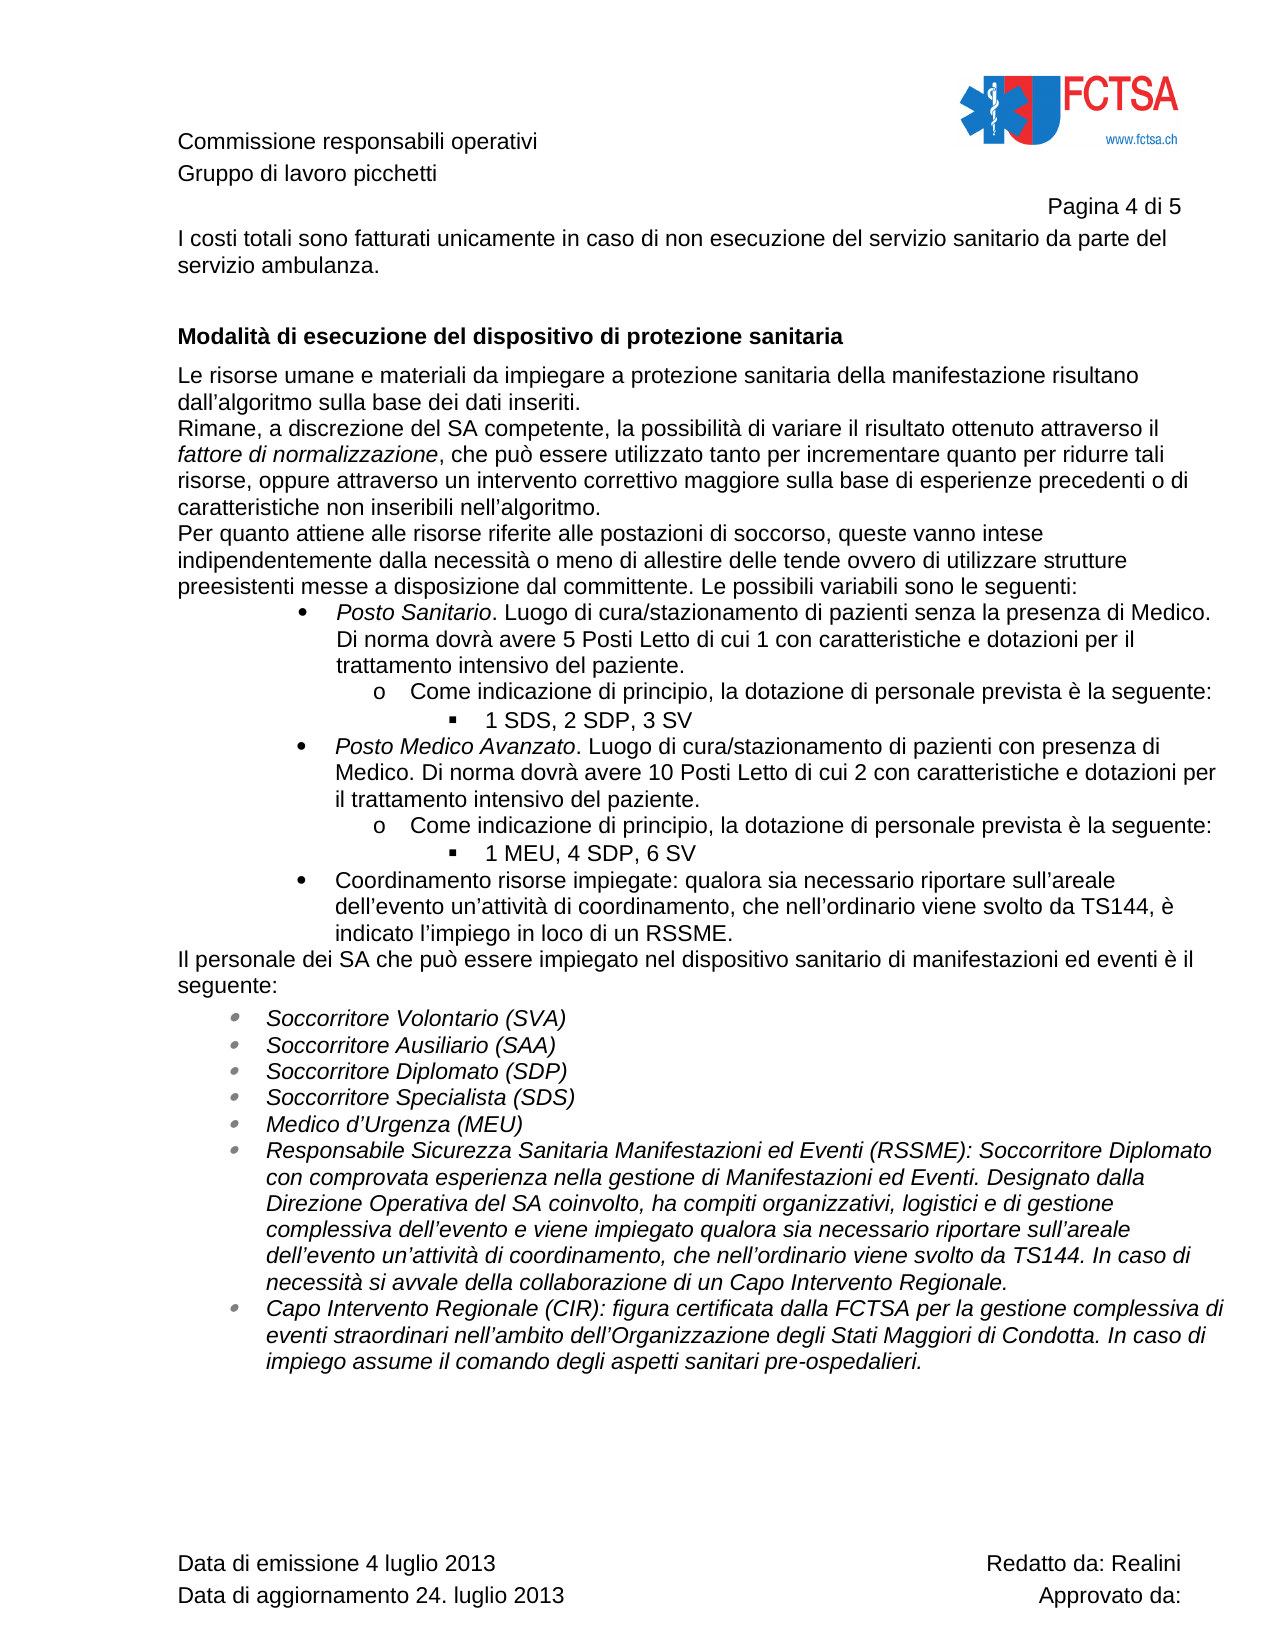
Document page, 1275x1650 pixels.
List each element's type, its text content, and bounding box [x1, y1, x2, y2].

list 1 SDS, 2 SDP, 3 SV [447, 707, 1226, 733]
list Capo Intervento Regionale (CIR): figura certificata dalla FCTSA per la gestione complessiva di eventi straordinari nell’ambito dell’Organizzazione degli Stati Maggiori di Condotta. In caso di impiego assume il comando degli aspetti sanitari pre-ospedalieri. [228, 1295, 1226, 1374]
list Soccorritore Volontario (SVA) [228, 1005, 1226, 1032]
list Soccorritore Ausiliario (SAA) [228, 1032, 1226, 1058]
text Rimane, a discrezione del SA competente, la possibilità di variare il risultato ottenuto attraverso il fattore di normalizzazione, che può essere utilizzato tanto per incrementare quanto per ridurre tali risorse, oppure attraverso un intervento correttivo maggiore sulla base di esperienze precedenti o di caratteristiche non inseribili nell’algoritmo. [177, 415, 1226, 520]
list Responsabile Sicurezza Sanitaria Manifestazioni ed Eventi (RSSME): Soccorritore Diplomato con comprovata esperienza nella gestione di Manifestazioni ed Eventi. Designato dalla Direzione Operativa del SA coinvolto, ha compiti organizzativi, logistici e di gestione complessiva dell’evento e viene impiegato qualora sia necessario riportare sull’areale dell’evento un’attività di coordinamento, che nell’ordinario viene svolto da TS144. In caso di necessità si avvale della collaborazione di un Capo Intervento Regionale. [228, 1137, 1226, 1295]
text Le risorse umane e materiali da impiegare a protezione sanitaria della manifestazione risultano dall’algoritmo sulla base dei dati inseriti. [177, 362, 1226, 415]
text Per quanto attiene alle risorse riferite alle postazioni di soccorso, queste vanno intese indipendentemente dalla necessità o meno di allestire delle tende ovvero di utilizzare strutture preesistenti messe a disposizione dal committente. Le possibili variabili sono le seguenti: [177, 520, 1226, 599]
text I costi totali sono fatturati unicamente in caso di non esecuzione del servizio sanitario da parte del servizio ambulanza. [177, 225, 1226, 278]
list Soccorritore Diplomato (SDP) [228, 1058, 1226, 1084]
list Posto Sanitario. Luogo di cura/stazionamento di pazienti senza la presenza di Medico. Di norma dovrà avere 5 Posti Letto di cui 1 con caratteristiche e dotazioni per il trattamento intensivo del paziente. [298, 599, 1226, 678]
list Soccorritore Specialista (SDS) [228, 1084, 1226, 1111]
list Posto Medico Avanzato. Luogo di cura/stazionamento di pazienti con presenza di Medico. Di norma dovrà avere 10 Posti Letto di cui 2 con caratteristiche e dotazioni per il trattamento intensivo del paziente. [297, 733, 1226, 812]
list Coordinamento risorse impiegate: qualora sia necessario riportare sull’areale dell’evento un’attività di coordinamento, che nell’ordinario viene svolto da TS144, è indicato l’impiego in loco di un RSSME. [297, 867, 1226, 946]
text Il personale dei SA che può essere impiegato nel dispositivo sanitario di manifestazioni ed eventi è il seguente: [177, 946, 1226, 998]
list 1 MEU, 4 SDP, 6 SV [447, 840, 1226, 867]
subtitle Modalità di esecuzione del dispositivo di protezione sanitaria [177, 323, 1226, 349]
list Medico d’Urgenza (MEU) [228, 1111, 1226, 1137]
list Come indicazione di principio, la dotazione di personale prevista è la seguente: [372, 678, 1226, 707]
list Come indicazione di principio, la dotazione di personale prevista è la seguente: [372, 812, 1226, 840]
picture [953, 73, 1182, 149]
